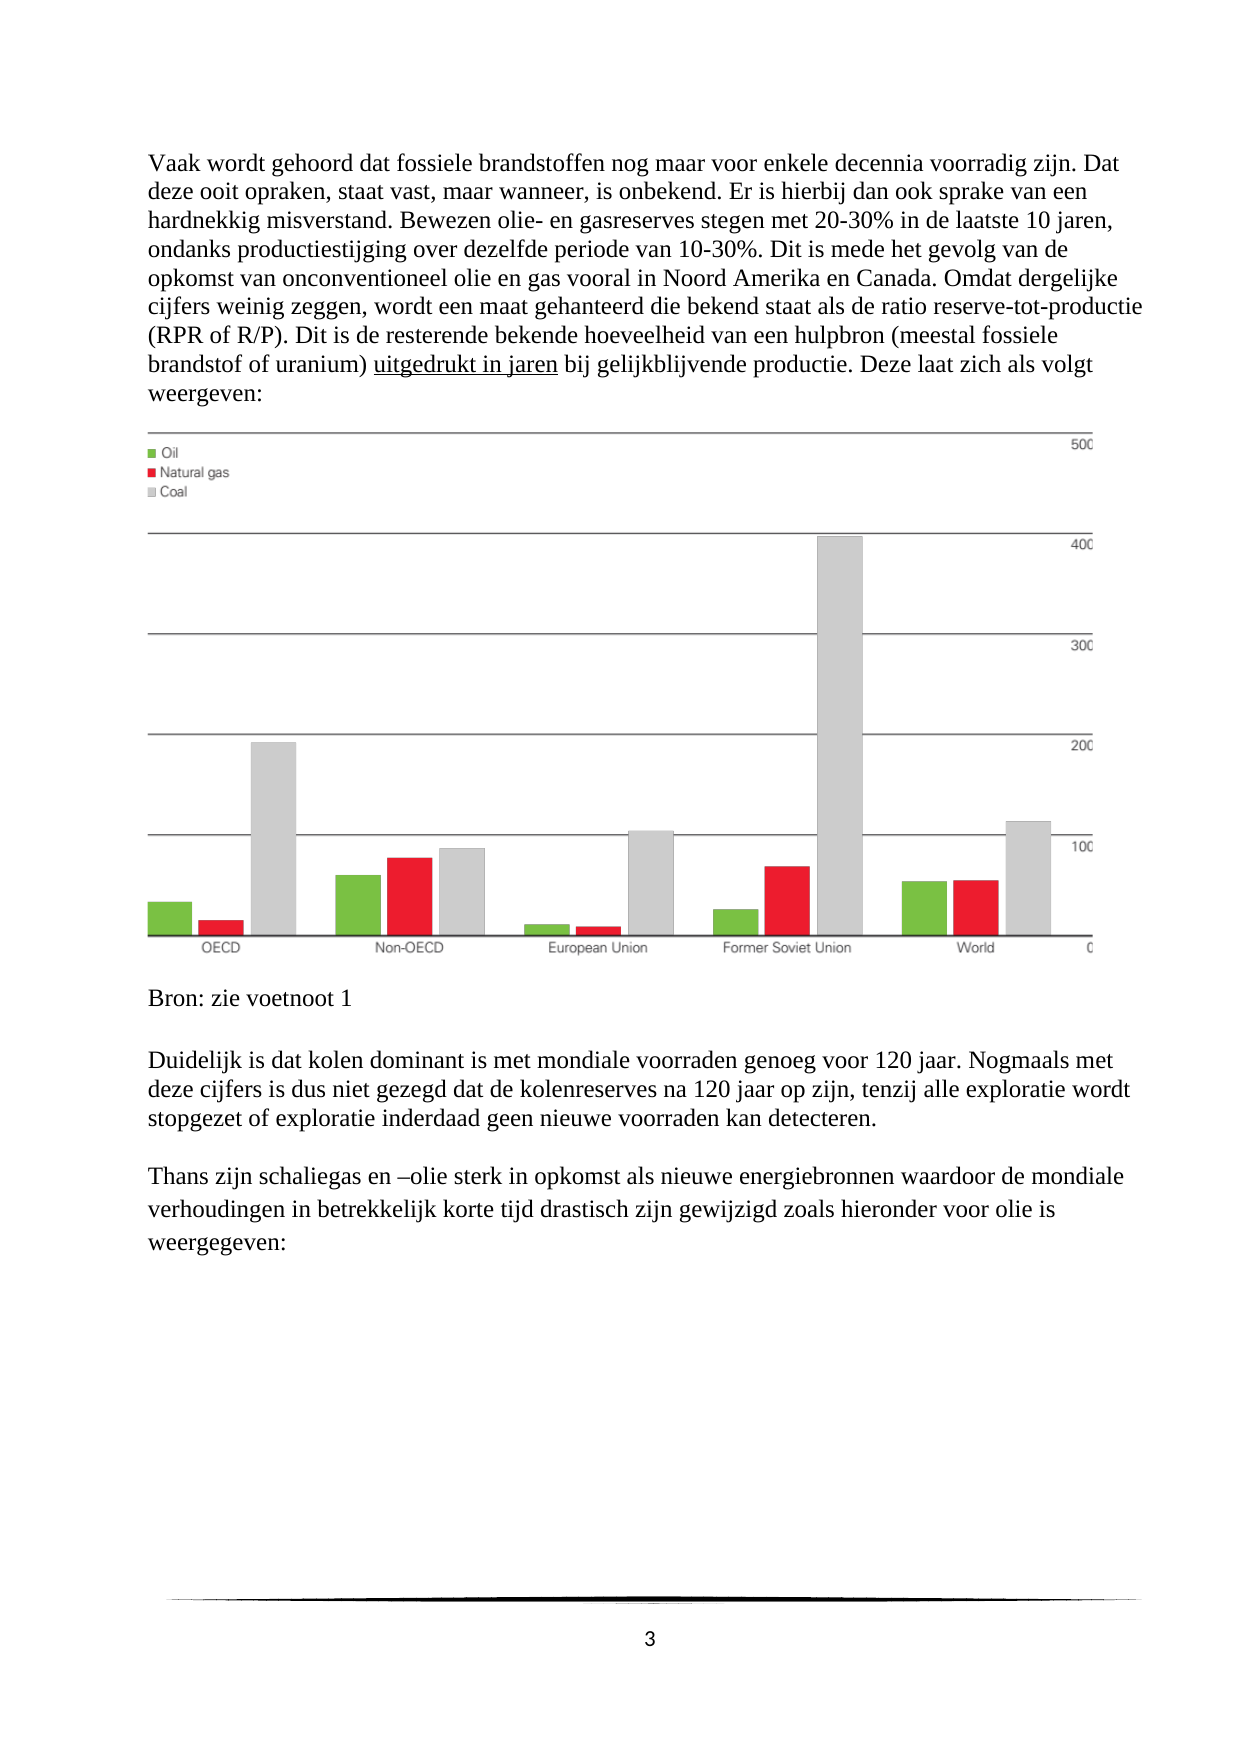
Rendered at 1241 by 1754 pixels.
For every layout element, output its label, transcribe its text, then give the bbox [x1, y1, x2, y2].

text Duidelijk is dat kolen dominant is met mondiale voorraden genoeg voor 120 jaar. Nogmaals met deze cijfers is dus niet gezegd dat de kolenreserves na 120 jaar op zijn, tenzij alle exploratie wordt stopgezet of exploratie inderdaad geen nieuwe voorraden kan detecteren. [148, 1046, 1152, 1132]
text Thans zijn schaliegas en –olie sterk in opkomst als nieuwe energiebronnen waardoor de mondiale verhoudingen in betrekkelijk korte tijd drastisch zijn gewijzigd zoals hieronder voor olie is weergegeven: [148, 1161, 1152, 1256]
text Vaak wordt gehoord dat fossiele brandstoffen nog maar voor enkele decennia voorradig zijn. Dat deze ooit opraken, staat vast, maar wanneer, is onbekend. Er is hierbij dan ook sprake van een hardnekkig misverstand. Bewezen olie- en gasreserves stegen met 20-30% in de laatste 10 jaren, ondanks productiestijging over dezelfde periode van 10-30%. Dit is mede het gevolg van de opkomst van onconventioneel olie en gas vooral in Noord Amerika en Canada. Omdat dergelijke cijfers weinig zeggen, wordt een maat gehanteerd die bekend staat als de ratio reserve-tot-productie (RPR of R/P). Dit is de resterende bekende hoeveelheid van een hulpbron (meestal fossiele brandstof of uranium) uitgedrukt in jaren bij gelijkblijvende productie. Deze laat zich als volgt weergeven: [148, 148, 1152, 406]
picture [166, 1596, 1142, 1604]
text Bron: zie voetnoot 1 [148, 983, 1152, 1012]
